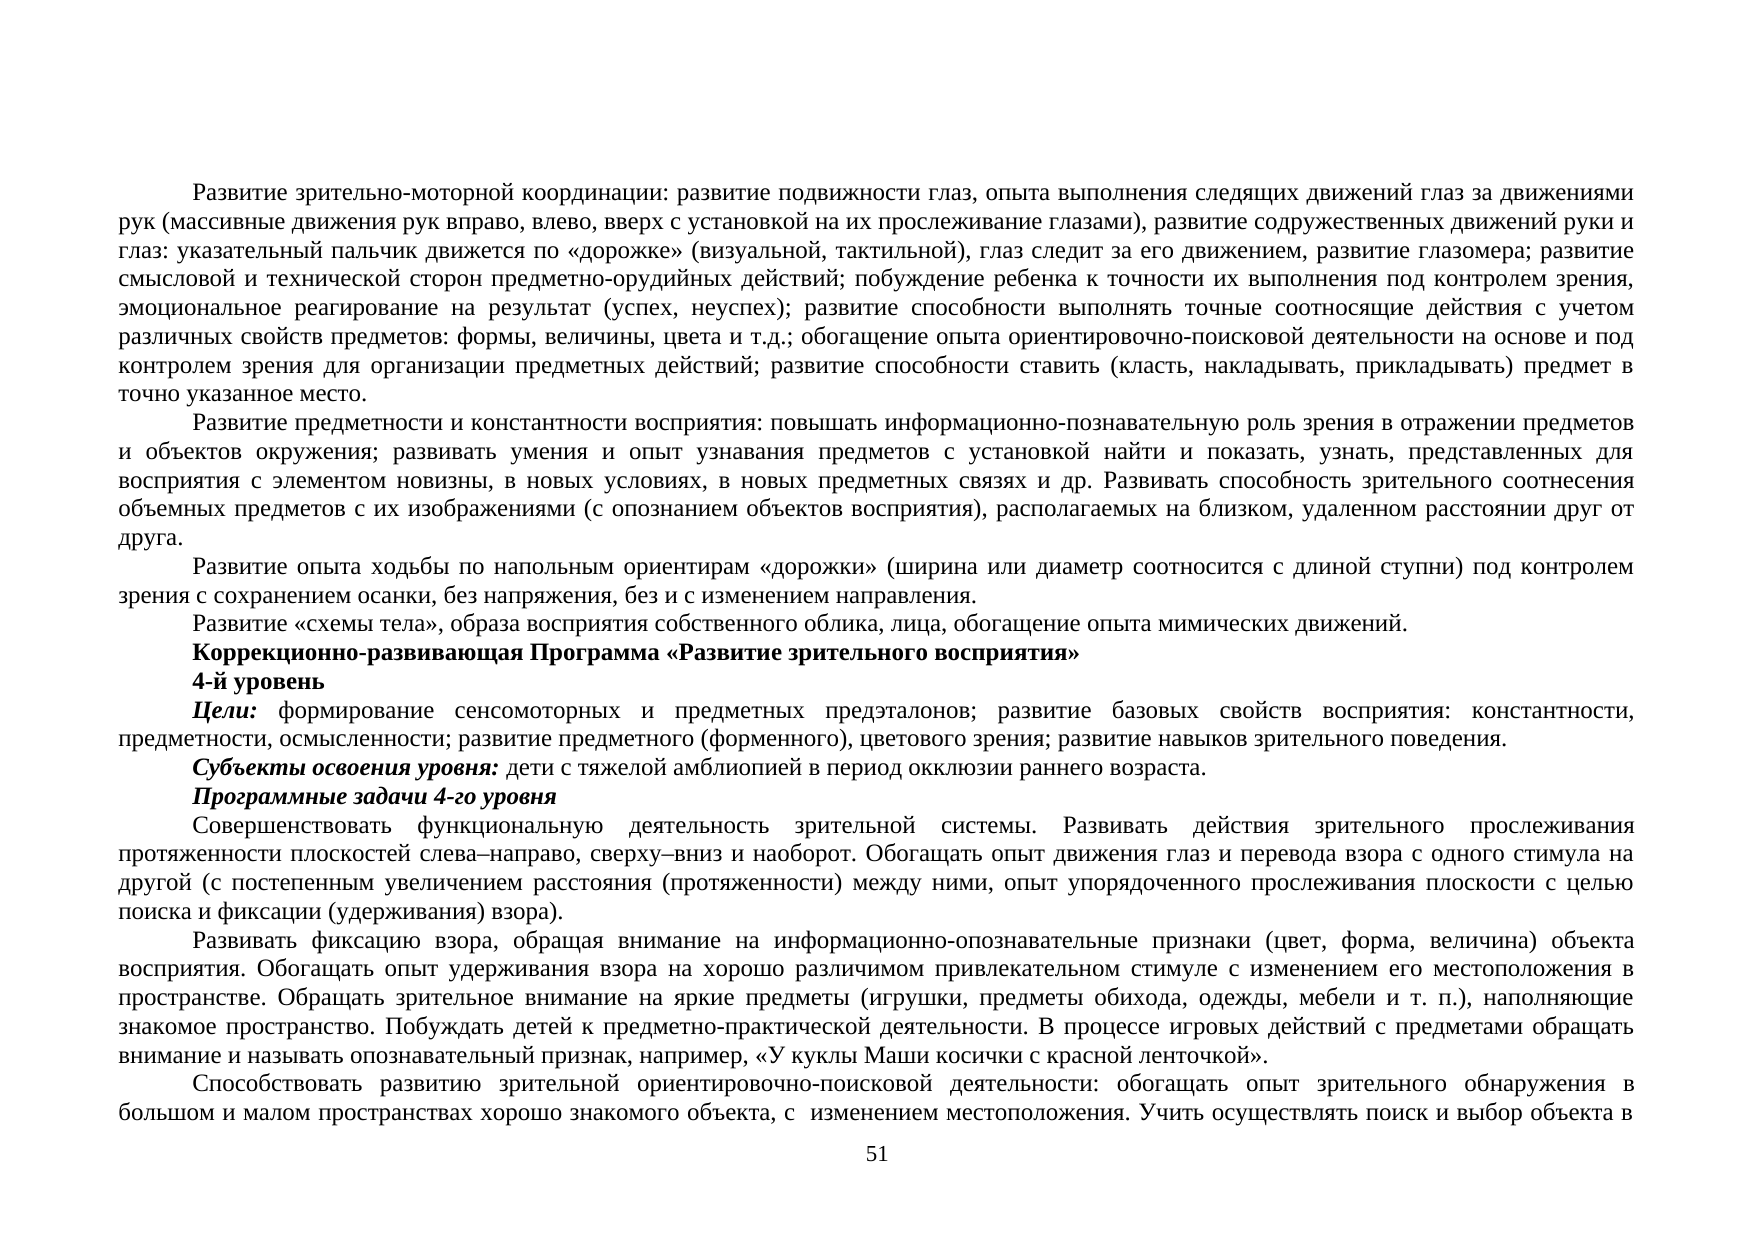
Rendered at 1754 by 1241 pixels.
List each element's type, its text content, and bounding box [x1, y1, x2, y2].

text Развитие «схемы тела», образа восприятия собственного облика, лица, обогащение опыта мимических движений. [118, 608, 1636, 637]
text Развитие опыта ходьбы по напольным ориентирам «дорожки» (ширина или диаметр соотносится с длиной ступни) под контролем зрения с сохранением осанки, без напряжения, без и с изменением направления. [118, 551, 1636, 608]
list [118, 1068, 1636, 1126]
text Развитие предметности и константности восприятия: повышать информационно-познавательную роль зрения в отражении предметов и объектов окружения; развивать умения и опыт узнавания предметов с установкой найти и показать, узнать, представленных для восприятия c элементом новизны, в новых условиях, в новых предметных связях и др. Развивать способность зрительного соотнесения объемных предметов с их изображениями (с опознанием объектов восприятия), располагаемых на близком, удаленном расстоянии друг от друга. [118, 407, 1636, 551]
text Коррекционно-развивающая Программа «Развитие зрительного восприятия» [118, 637, 1636, 666]
list Совершенствовать функциональную деятельность зрительной системы. Развивать действия зрительного прослеживания протяженности плоскостей слева–направо, сверху–вниз и наоборот. Обогащать опыт движения глаз и перевода взора с одного стимула на другой (с постепенным увеличением расстояния (протяженности) между ними, опыт упорядоченного прослеживания плоскости с целью поиска и фиксации (удерживания) взора). [118, 810, 1636, 925]
list Развивать фиксацию взора, обращая внимание на информационно-опознавательные признаки (цвет, форма, величина) объекта восприятия. Обогащать опыт удерживания взора на хорошо различимом привлекательном стимуле с изменением его местоположения в пространстве. Обращать зрительное внимание на яркие предметы (игрушки, предметы обихода, одежды, мебели и т. п.), наполняющие знакомое пространство. Побуждать детей к предметно-практической деятельности. В процессе игровых действий с предметами обращать внимание и называть опознавательный признак, например, «У куклы Маши косички с красной ленточкой». [118, 925, 1636, 1068]
list Цели: формирование сенсомоторных и предметных предэталонов; развитие базовых свойств восприятия: константности, предметности, осмысленности; развитие предметного (форменного), цветового зрения; развитие навыков зрительного поведения. [118, 695, 1636, 752]
text Развитие зрительно-моторной координации: развитие подвижности глаз, опыта выполнения следящих движений глаз за движениями рук (массивные движения рук вправо, влево, вверх с установкой на их прослеживание глазами), развитие содружественных движений руки и глаз: указательный пальчик движется по «дорожке» (визуальной, тактильной), глаз следит за его движением, развитие глазомера; развитие смысловой и технической сторон предметно-орудийных действий; побуждение ребенка к точности их выполнения под контролем зрения, эмоциональное реагирование на результат (успех, неуспех); развитие способности выполнять точные соотносящие действия с учетом различных свойств предметов: формы, величины, цвета и т.д.; обогащение опыта ориентировочно-поисковой деятельности на основе и под контролем зрения для организации предметных действий; развитие способности ставить (класть, накладывать, прикладывать) предмет в точно указанное место. [118, 177, 1636, 407]
text Программные задачи 4-го уровня [118, 781, 1636, 810]
list 4-й уровень [118, 666, 1636, 695]
list Субъекты освоения уровня: дети с тяжелой амблиопией в период окклюзии раннего возраста. [118, 752, 1636, 781]
